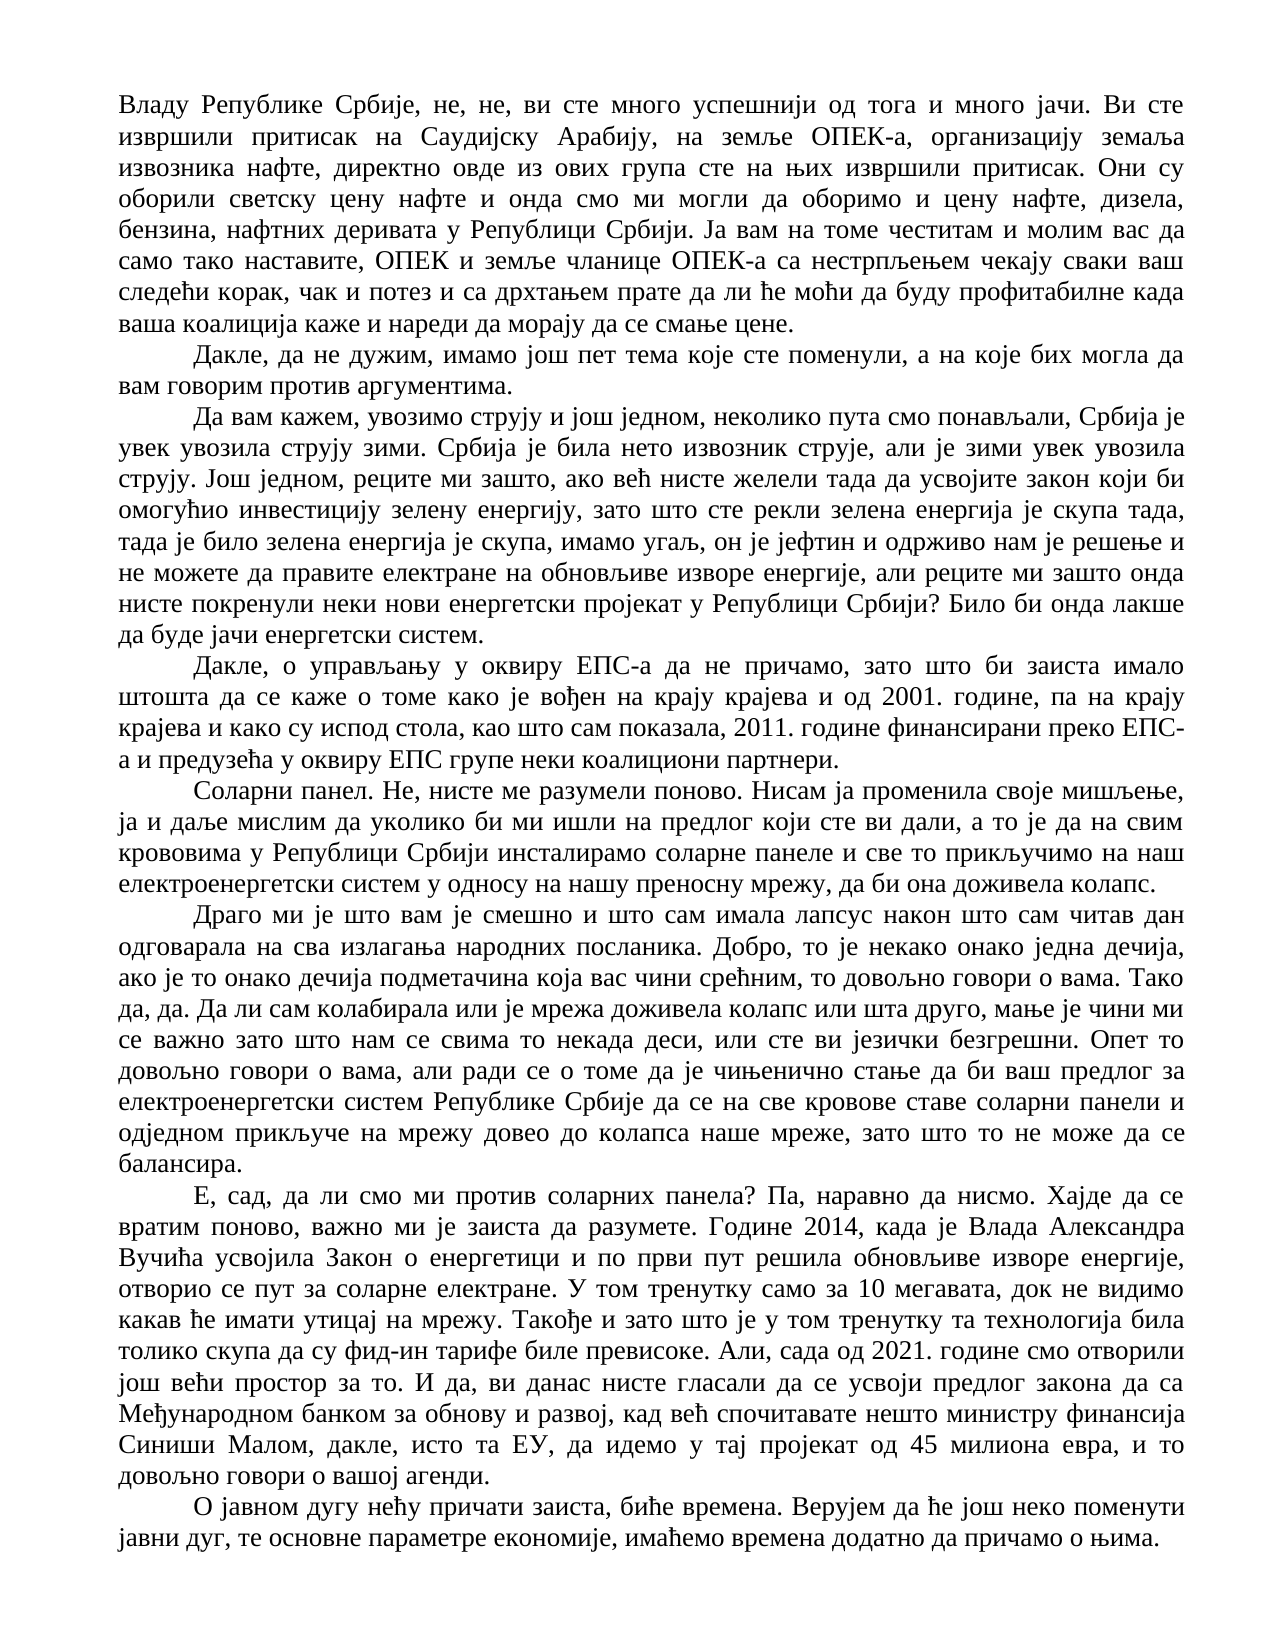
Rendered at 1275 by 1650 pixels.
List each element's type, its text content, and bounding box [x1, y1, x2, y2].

text О јавном дугу нећу причати заиста, биће времена. Верујем да ће још неко поменути јавни дуг, те основне параметре економије, имаћемо времена додатно да причамо о њима. [118, 1490, 1186, 1552]
text Драго ми је што вам је смешно и што сам имала лапсус након што сам читав дан одговарала на сва излагања народних посланика. Добро, то је некако онако једна дечија, ако је то онако дечија подметачина која вас чини срећним, то довољно говори о вама. Тако да, да. Да ли сам колабирала или је мрежа доживела колапс или шта друго, мање је чини ми се важно зато што нам се свима то некада деси, или сте ви језички безгрешни. Опет то довољно говори о вама, али ради се о томе да је чињенично стање да би ваш предлог за електроенергетски систем Републике Србије да се на све кровове ставе соларни панели и одједном прикључе на мрежу довео до колапса наше мреже, зато што то не може да се балансира. [118, 898, 1186, 1179]
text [118, 89, 1186, 338]
text Дакле, да не дужим, имамо још пет тема које сте поменули, а на које бих могла да вам говорим против аргументима. [118, 338, 1186, 400]
text Дакле, о управљању у оквиру ЕПС-а да не причамо, зато што би заиста имало штошта да се каже о томе како је вођен на крају крајева и од 2001. године, па на крају крајева и како су испод стола, као што сам показала, 2011. године финансирани преко ЕПС-а и предузећа у оквиру ЕПС групе неки коалициони партнери. [118, 649, 1186, 774]
text Да вам кажем, увозимо струју и још једном, неколико пута смо понављали, Србија је увек увозила струју зими. Србија је била нето извозник струје, али је зими увек увозила струју. Још једном, реците ми зашто, ако већ нисте желели тада да усвојите закон који би омогућио инвестицију зелену енергију, зато што сте рекли зелена енергија је скупа тада, тада је било зелена енергија је скупа, имамо угаљ, он је јефтин и одрживо нам је решење и не можете да правите електране на обновљиве изворе енергије, али реците ми зашто онда нисте покренули неки нови енергетски пројекат у Републици Србији? Било би онда лакше да буде јачи енергетски систем. [118, 400, 1186, 649]
text Соларни панел. Не, нисте ме разумели поново. Нисам ја променила своје мишљење, ја и даље мислим да уколико би ми ишли на предлог који сте ви дали, а то је да на свим крововима у Републици Србији инсталирамо соларне панеле и све то прикључимо на наш електроенергетски систем у односу на нашу преносну мрежу, да би она доживела колапс. [118, 774, 1186, 898]
text Е, сад, да ли смо ми против соларних панела? Па, наравно да нисмо. Хајде да се вратим поново, важно ми је заиста да разумете. Године 2014, када је Влада Александра Вучића усвојила Закон о енергетици и по први пут решила обновљиве изворе енергије, отворио се пут за соларне електране. У том тренутку само за 10 мегавата, док не видимо какав ће имати утицај на мрежу. Такође и зато што је у том тренутку та технологија била толико скупа да су фид-ин тарифе биле превисоке. Али, сада од 2021. године смо отворили још већи простор за то. И да, ви данас нисте гласали да се усвоји предлог закона да са Међународном банком за обнову и развој, кад већ спочитавате нешто министру финансија Синиши Малом, дакле, исто та ЕУ, да идемо у тај пројекат од 45 милиона евра, и то довољно говори о вашој агенди. [118, 1179, 1186, 1490]
